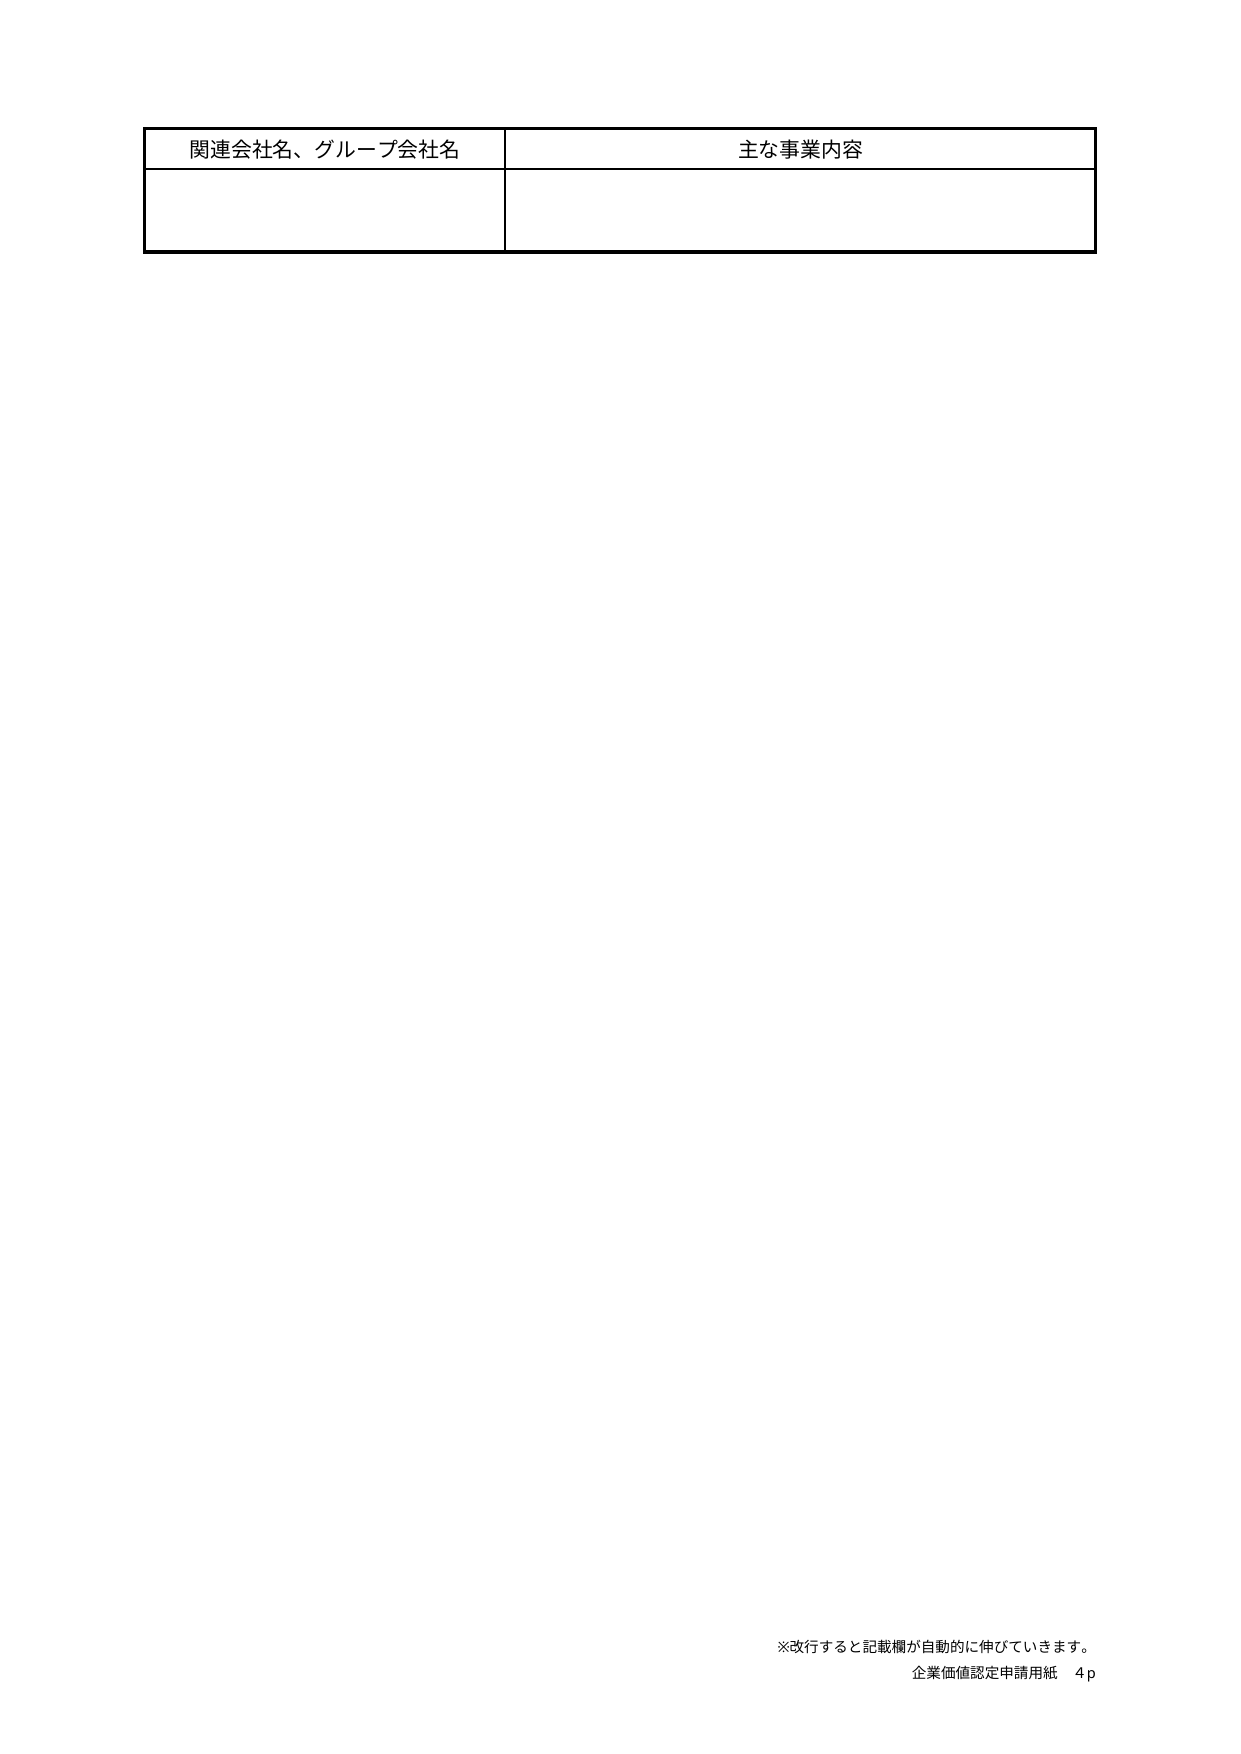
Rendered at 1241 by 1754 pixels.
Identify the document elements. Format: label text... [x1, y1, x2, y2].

table_cell [146, 170, 504, 250]
table_header 主な事業内容 [506, 130, 1094, 168]
table_cell [506, 170, 1094, 250]
table_header 関連会社名、グループ会社名 [146, 130, 504, 168]
